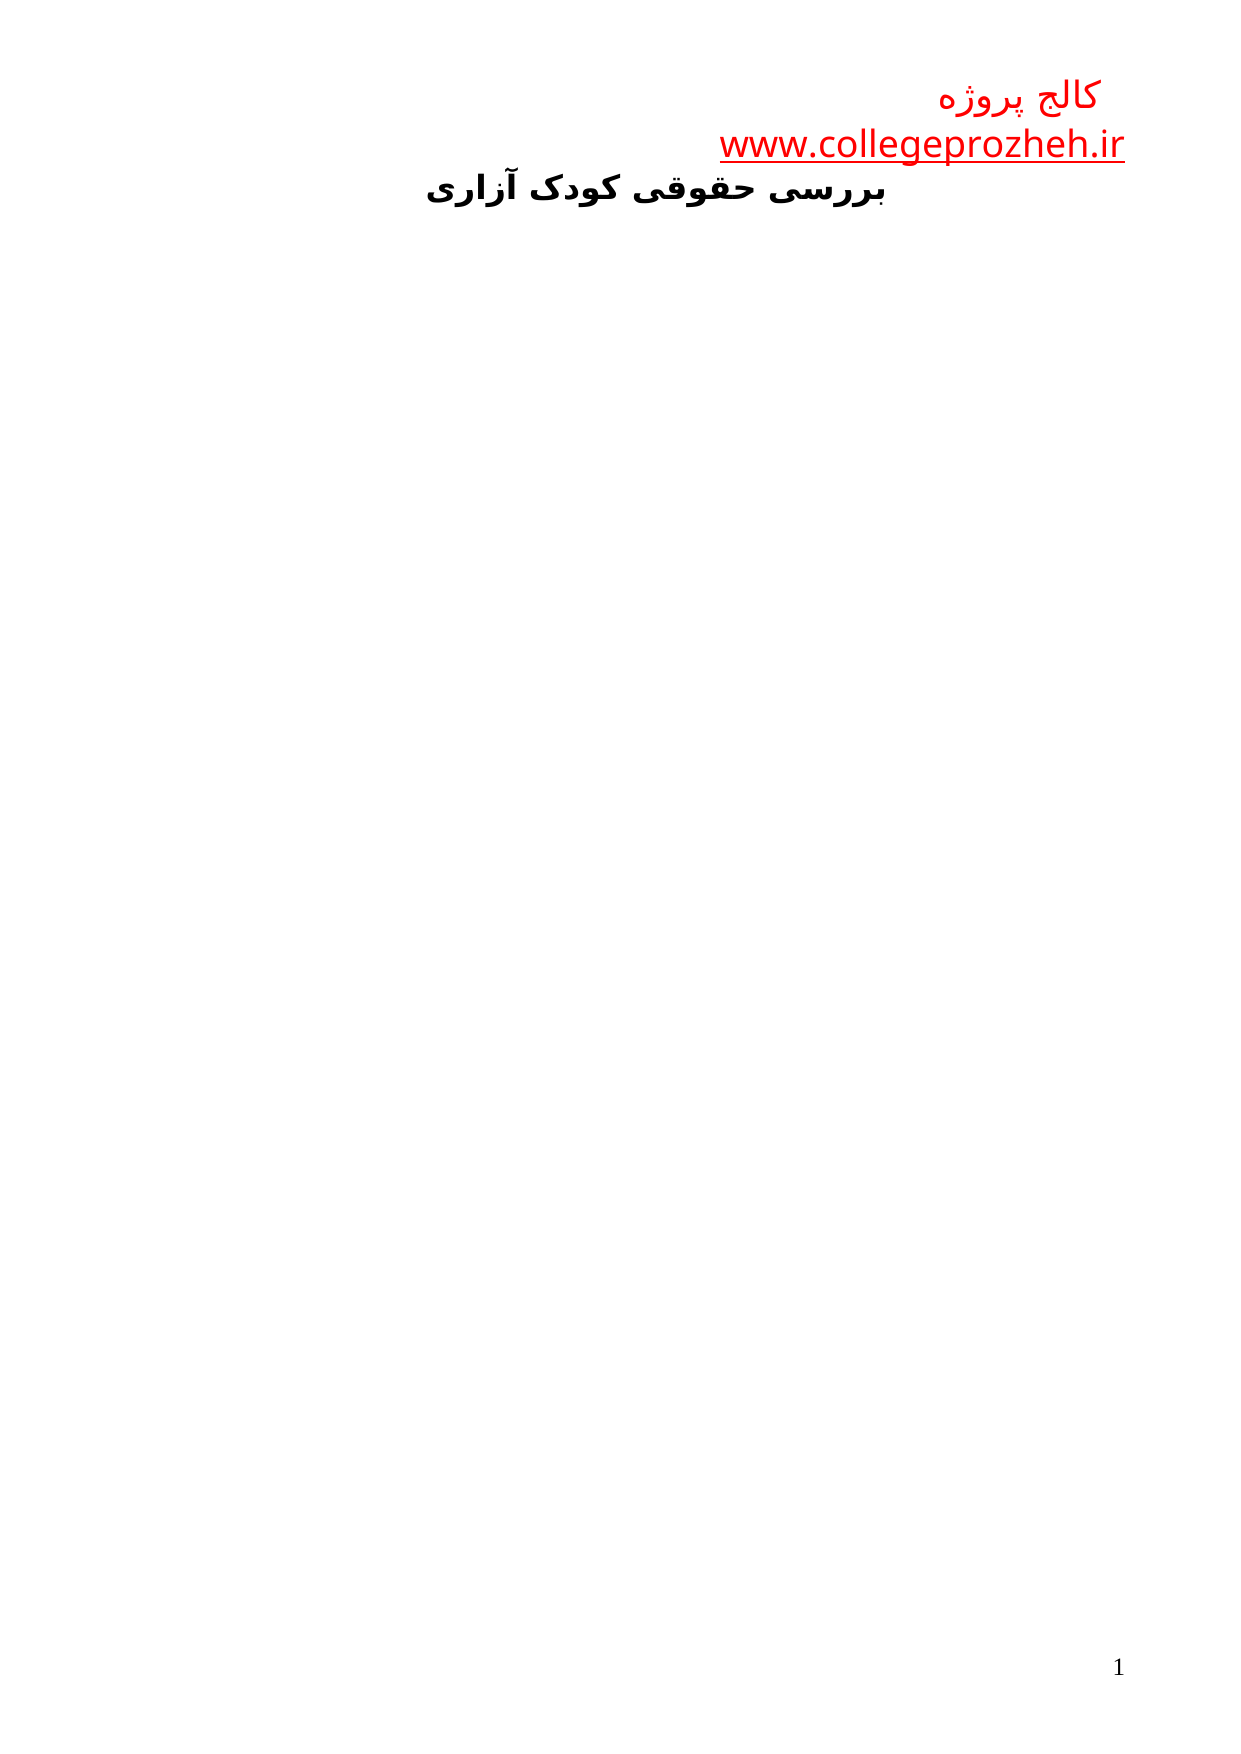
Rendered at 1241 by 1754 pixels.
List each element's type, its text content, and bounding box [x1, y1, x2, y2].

text بررسی حقوقی كودک آزاری [187, 168, 1125, 207]
